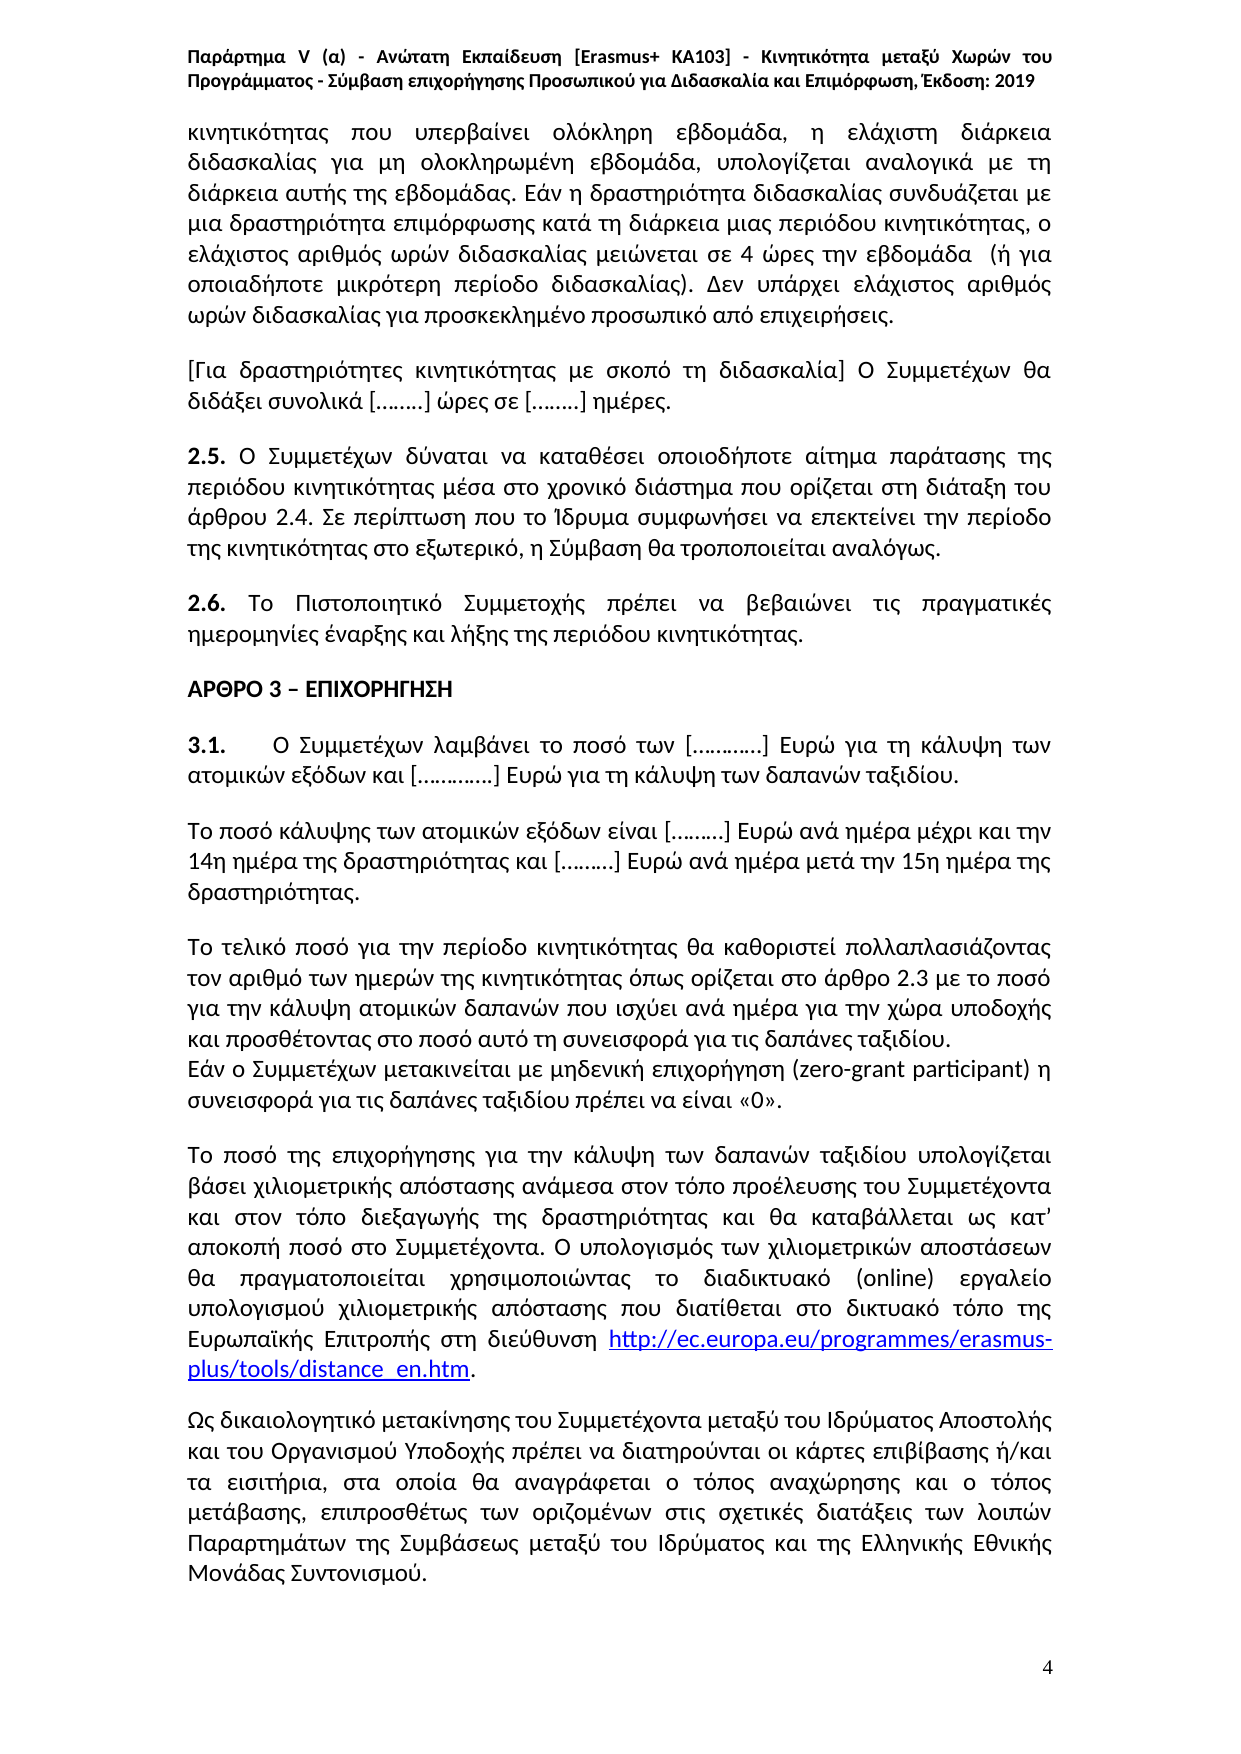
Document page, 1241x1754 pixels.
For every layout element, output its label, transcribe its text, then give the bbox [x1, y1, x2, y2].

text [Για δραστηριότητες κινητικότητας με σκοπό τη διδασκαλία] Ο Συμμετέχων θα διδάξει συνολικά [……..] ώρες σε [……..] ημέρες. [187, 354, 1053, 415]
text 2.6. Το Πιστοποιητικό Συμμετοχής πρέπει να βεβαιώνει τις πραγματικές ημερομηνίες έναρξης και λήξης της περιόδου κινητικότητας. [187, 587, 1053, 648]
text ΑΡΘΡΟ 3 – ΕΠΙΧΟΡΗΓΗΣΗ [187, 673, 1053, 704]
text Ως δικαιολογητικό μετακίνησης του Συμμετέχοντα μεταξύ του Ιδρύματος Αποστολής και του Οργανισμού Υποδοχής πρέπει να διατηρούνται οι κάρτες επιβίβασης ή/και τα εισιτήρια, στα οποία θα αναγράφεται ο τόπος αναχώρησης και ο τόπος μετάβασης, επιπροσθέτως των οριζομένων στις σχετικές διατάξεις των λοιπών Παραρτημάτων της Συμβάσεως μεταξύ του Ιδρύματος και της Ελληνικής Εθνικής Μονάδας Συντονισμού. [187, 1405, 1053, 1588]
text Το τελικό ποσό για την περίοδο κινητικότητας θα καθοριστεί πολλαπλασιάζοντας τον αριθμό των ημερών της κινητικότητας όπως ορίζεται στο άρθρο 2.3 με το ποσό για την κάλυψη ατομικών δαπανών που ισχύει ανά ημέρα για την χώρα υποδοχής και προσθέτοντας στο ποσό αυτό τη συνεισφορά για τις δαπάνες ταξιδίου. [187, 932, 1053, 1054]
text Το ποσό της επιχορήγησης για την κάλυψη των δαπανών ταξιδίου υπολογίζεται βάσει χιλιομετρικής απόστασης ανάμεσα στον τόπο προέλευσης του Συμμετέχοντα και στον τόπο διεξαγωγής της δραστηριότητας και θα καταβάλλεται ως κατ’ αποκοπή ποσό στο Συμμετέχοντα. Ο υπολογισμός των χιλιομετρικών αποστάσεων θα πραγματοποιείται χρησιμοποιώντας το διαδικτυακό (online) εργαλείο υπολογισμού χιλιομετρικής απόστασης που διατίθεται στο δικτυακό τόπο της Ευρωπαϊκής Επιτροπής στη διεύθυνση http://ec.europa.eu/programmes/erasmus-plus/tools/distance_en.htm. [187, 1140, 1053, 1384]
text Το ποσό κάλυψης των ατομικών εξόδων είναι [………] Ευρώ ανά ημέρα μέχρι και την 14η ημέρα της δραστηριότητας και [………] Ευρώ ανά ημέρα μετά την 15η ημέρα της δραστηριότητας. [187, 815, 1053, 907]
text 2.5. Ο Συμμετέχων δύναται να καταθέσει οποιοδήποτε αίτημα παράτασης της περιόδου κινητικότητας μέσα στο χρονικό διάστημα που ορίζεται στη διάταξη του άρθρου 2.4. Σε περίπτωση που το Ίδρυμα συμφωνήσει να επεκτείνει την περίοδο της κινητικότητας στο εξωτερικό, η Σύμβαση θα τροποποιείται αναλόγως. [187, 440, 1053, 562]
text Εάν ο Συμμετέχων μετακινείται με μηδενική επιχορήγηση (zero-grant participant) η συνεισφορά για τις δαπάνες ταξιδίου πρέπει να είναι «0». [187, 1054, 1053, 1115]
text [187, 116, 1053, 329]
text 3.1. Ο Συμμετέχων λαμβάνει το ποσό των […………] Ευρώ για τη κάλυψη των ατομικών εξόδων και [………….] Ευρώ για τη κάλυψη των δαπανών ταξιδίου. [187, 729, 1053, 790]
